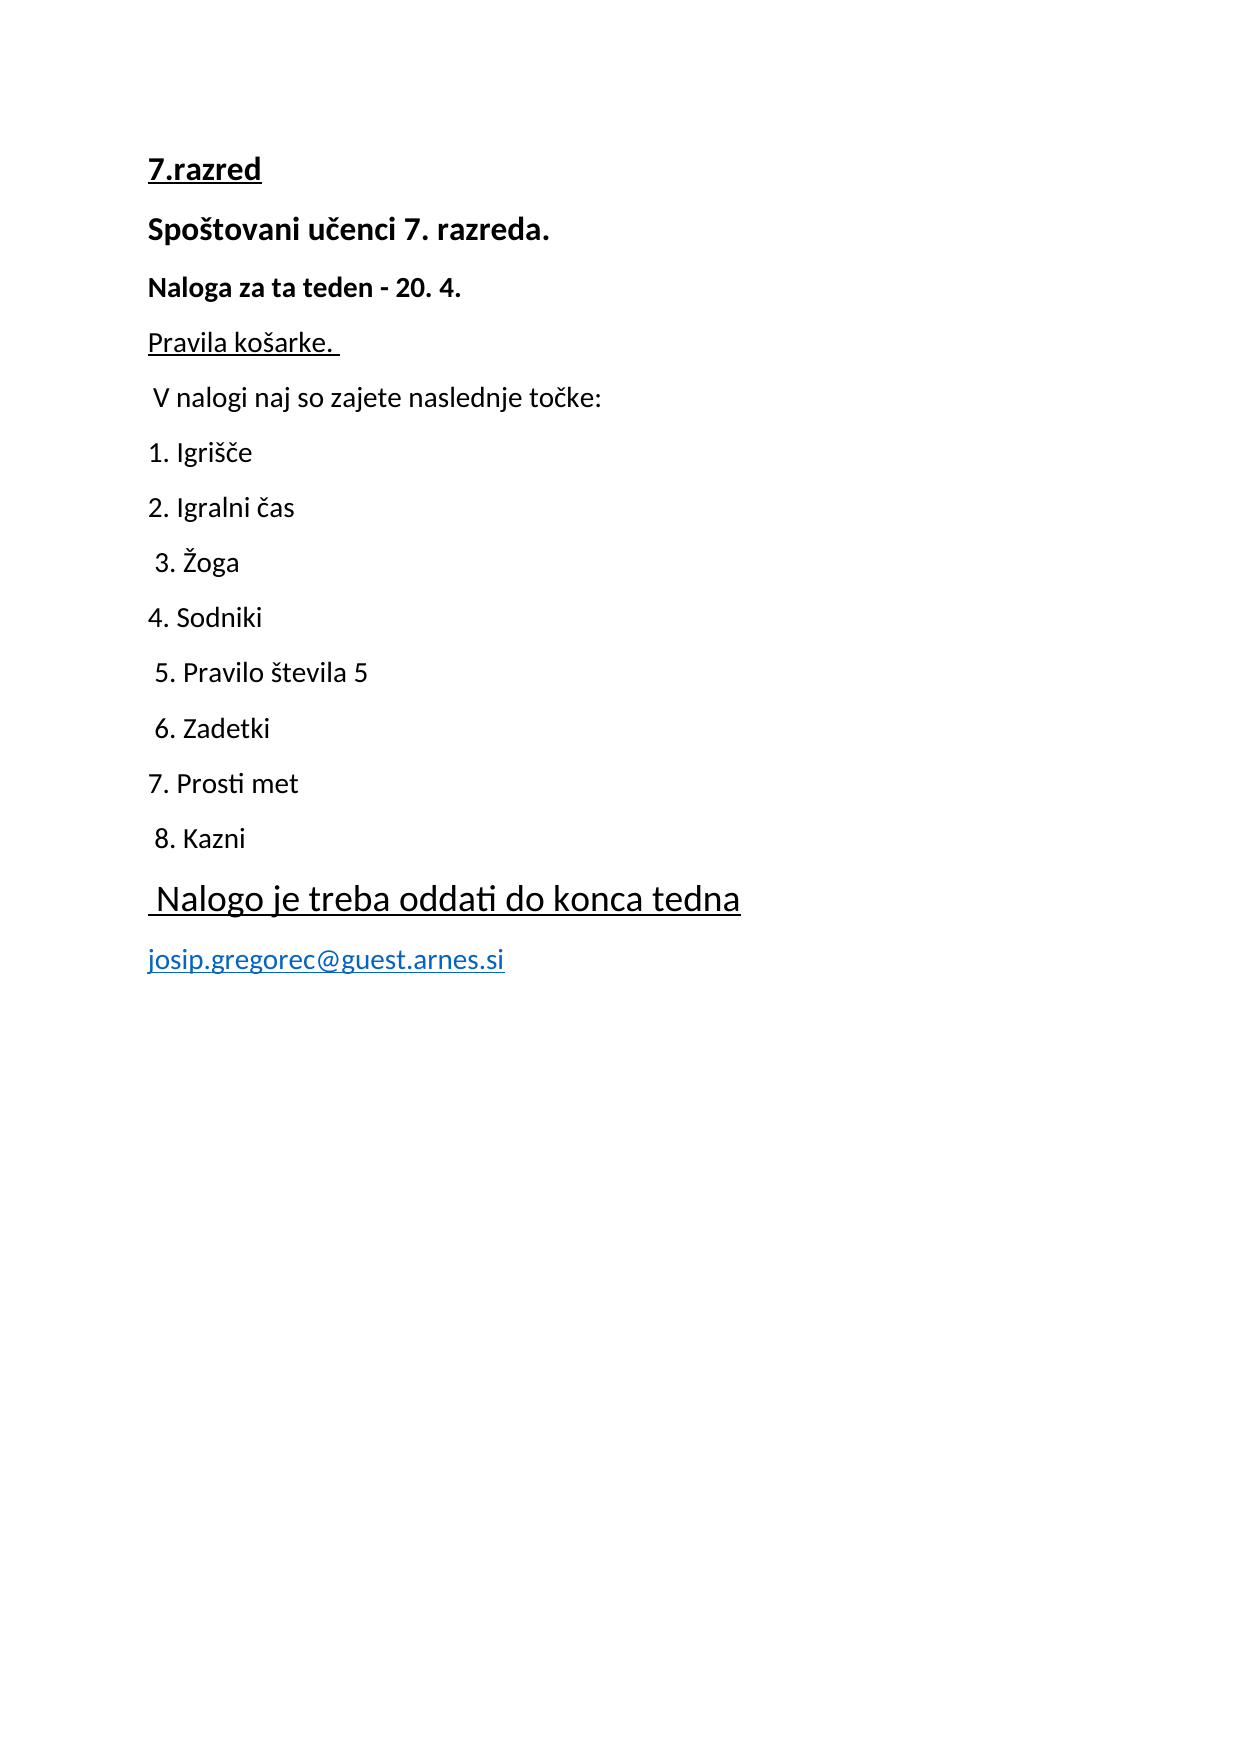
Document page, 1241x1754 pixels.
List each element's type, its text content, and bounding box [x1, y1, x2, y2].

text 5. Pravilo števila 5 [148, 654, 1093, 690]
text 1. Igrišče [148, 434, 1093, 470]
text Spoštovani učenci 7. razreda. [148, 208, 1093, 249]
text 2. Igralni čas [148, 489, 1093, 525]
text 7.razred [148, 148, 1093, 188]
text josip.gregorec@guest.arnes.si [148, 941, 1093, 977]
text 7. Prosti met [148, 765, 1093, 800]
text 8. Kazni [148, 820, 1093, 856]
text 4. Sodniki [148, 599, 1093, 635]
text 3. Žoga [148, 544, 1093, 580]
text Pravila košarke. [148, 324, 1093, 359]
text V nalogi naj so zajete naslednje točke: [148, 379, 1093, 415]
text Naloga za ta teden - 20. 4. [148, 269, 1093, 304]
text 6. Zadetki [148, 710, 1093, 745]
text Nalogo je treba oddati do konca tedna [148, 875, 1093, 921]
